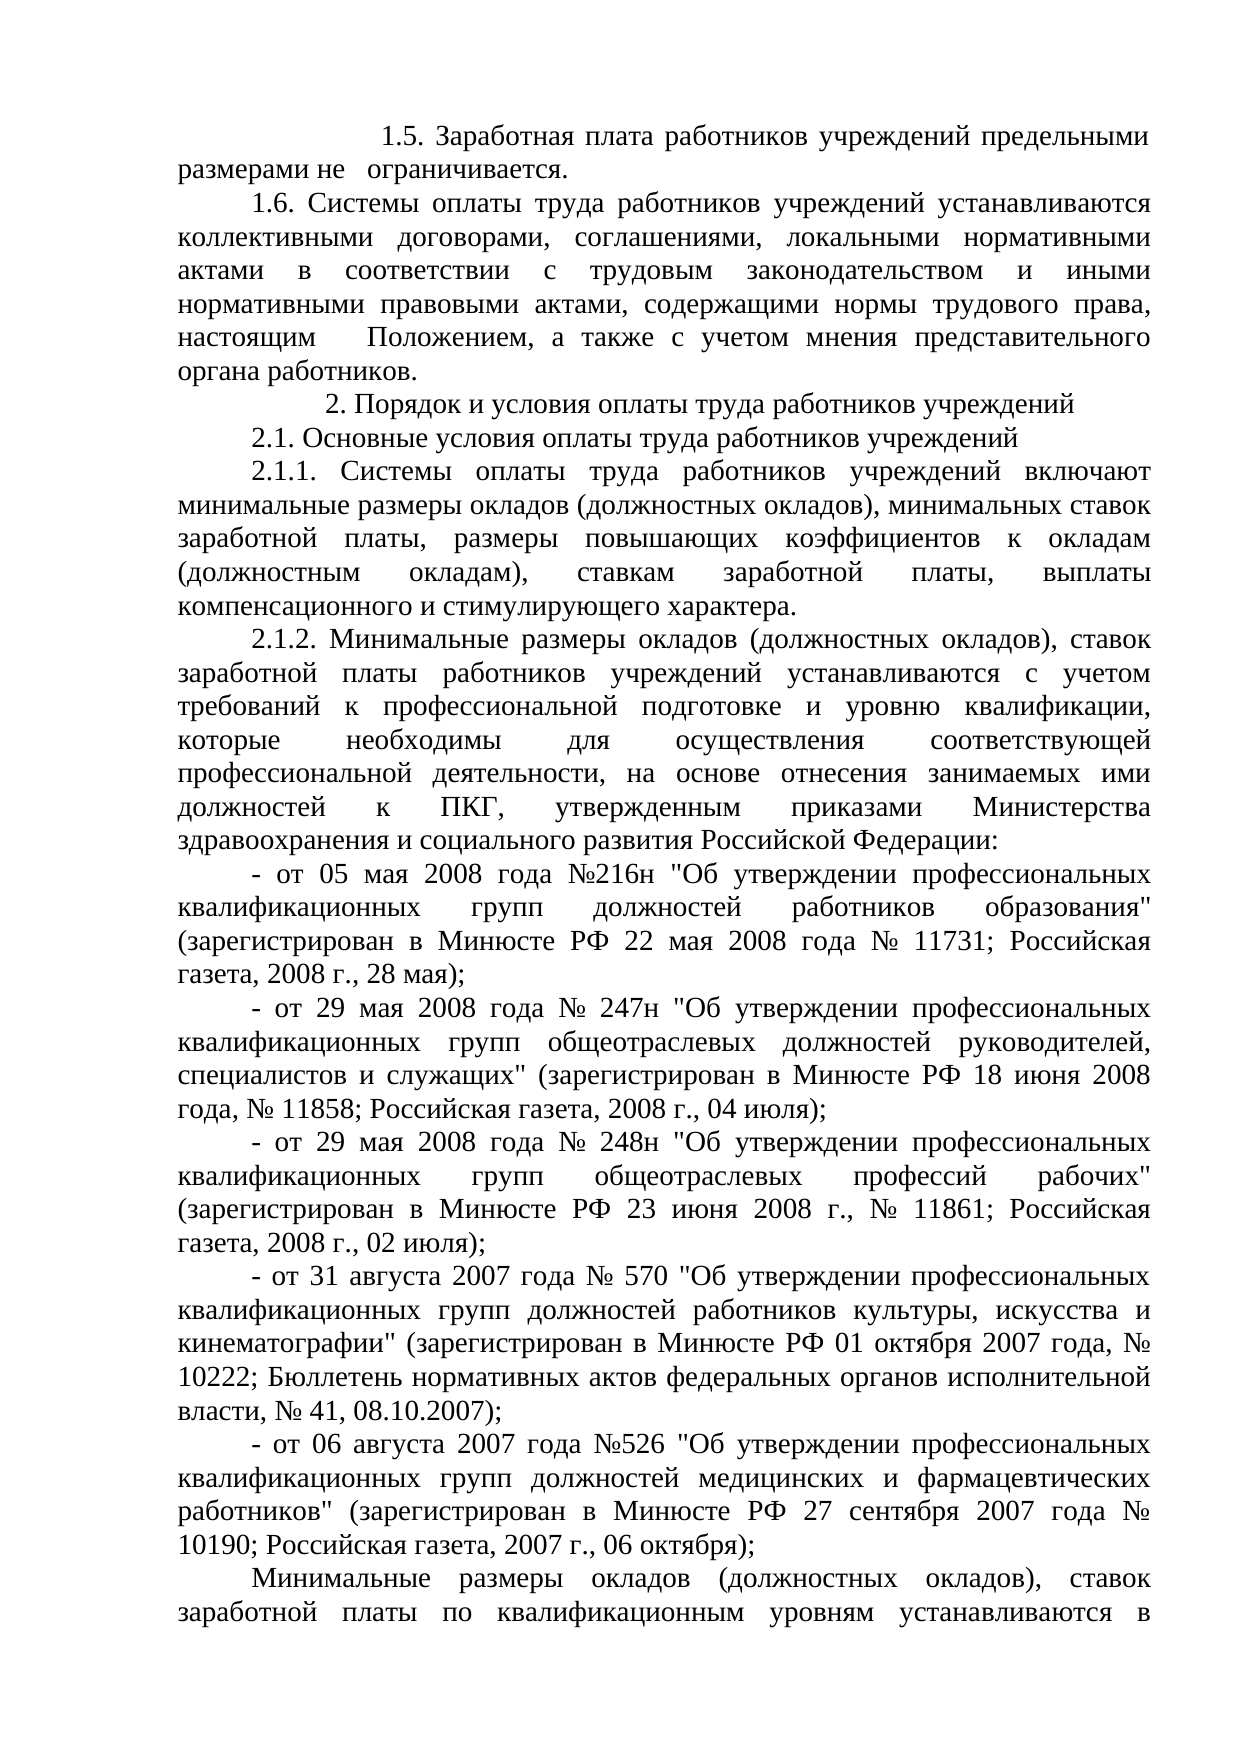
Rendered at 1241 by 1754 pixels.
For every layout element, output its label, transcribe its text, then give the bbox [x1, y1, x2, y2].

text - от 05 мая 2008 года №216н "Об утверждении профессиональных квалификационных групп должностей работников образования" (зарегистрирован в Минюсте РФ 22 мая 2008 года № 11731; Российская газета, 2008 г., 28 мая); [177, 856, 1152, 990]
text 1.6. Системы оплаты труда работников учреждений устанавливаются коллективными договорами, соглашениями, локальными нормативными актами в соответствии с трудовым законодательством и иными нормативными правовыми актами, содержащими нормы трудового права, настоящим Положением, а также с учетом мнения представительного органа работников. [177, 185, 1152, 386]
text 2.1.2. Минимальные размеры окладов (должностных окладов), ставок заработной платы работников учреждений устанавливаются с учетом требований к профессиональной подготовке и уровню квалификации, которые необходимы для осуществления соответствующей профессиональной деятельности, на основе отнесения занимаемых ими должностей к ПКГ, утвержденным приказами Министерства здравоохранения и социального развития Российской Федерации: [177, 621, 1152, 856]
text - от 31 августа 2007 года № 570 "Об утверждении профессиональных квалификационных групп должностей работников культуры, искусства и кинематографии" (зарегистрирован в Минюсте РФ 01 октября 2007 года, № 10222; Бюллетень нормативных актов федеральных органов исполнительной власти, № 41, 08.10.2007); [177, 1258, 1152, 1426]
text 2.1. Основные условия оплаты труда работников учреждений [177, 420, 1152, 453]
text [177, 1560, 1152, 1627]
text - от 29 мая 2008 года № 247н "Об утверждении профессиональных квалификационных групп общеотраслевых должностей руководителей, специалистов и служащих" (зарегистрирован в Минюсте РФ 18 июня 2008 года, № 11858; Российская газета, 2008 г., 04 июля); [177, 990, 1152, 1124]
text - от 06 августа 2007 года №526 "Об утверждении профессиональных квалификационных групп должностей медицинских и фармацевтических работников" (зарегистрирован в Минюсте РФ 27 сентября 2007 года № 10190; Российская газета, 2007 г., 06 октября); [177, 1426, 1152, 1560]
text 2.1.1. Системы оплаты труда работников учреждений включают минимальные размеры окладов (должностных окладов), минимальных ставок заработной платы, размеры повышающих коэффициентов к окладам (должностным окладам), ставкам заработной платы, выплаты компенсационного и стимулирующего характера. [177, 453, 1152, 621]
text - от 29 мая 2008 года № 248н "Об утверждении профессиональных квалификационных групп общеотраслевых профессий рабочих" (зарегистрирован в Минюсте РФ 23 июня 2008 г., № 11861; Российская газета, 2008 г., 02 июля); [177, 1124, 1152, 1258]
text 1.5. Заработная плата работников учреждений предельными размерами не ограничивается. [177, 118, 1152, 185]
text 2. Порядок и условия оплаты труда работников учреждений [177, 386, 1152, 420]
